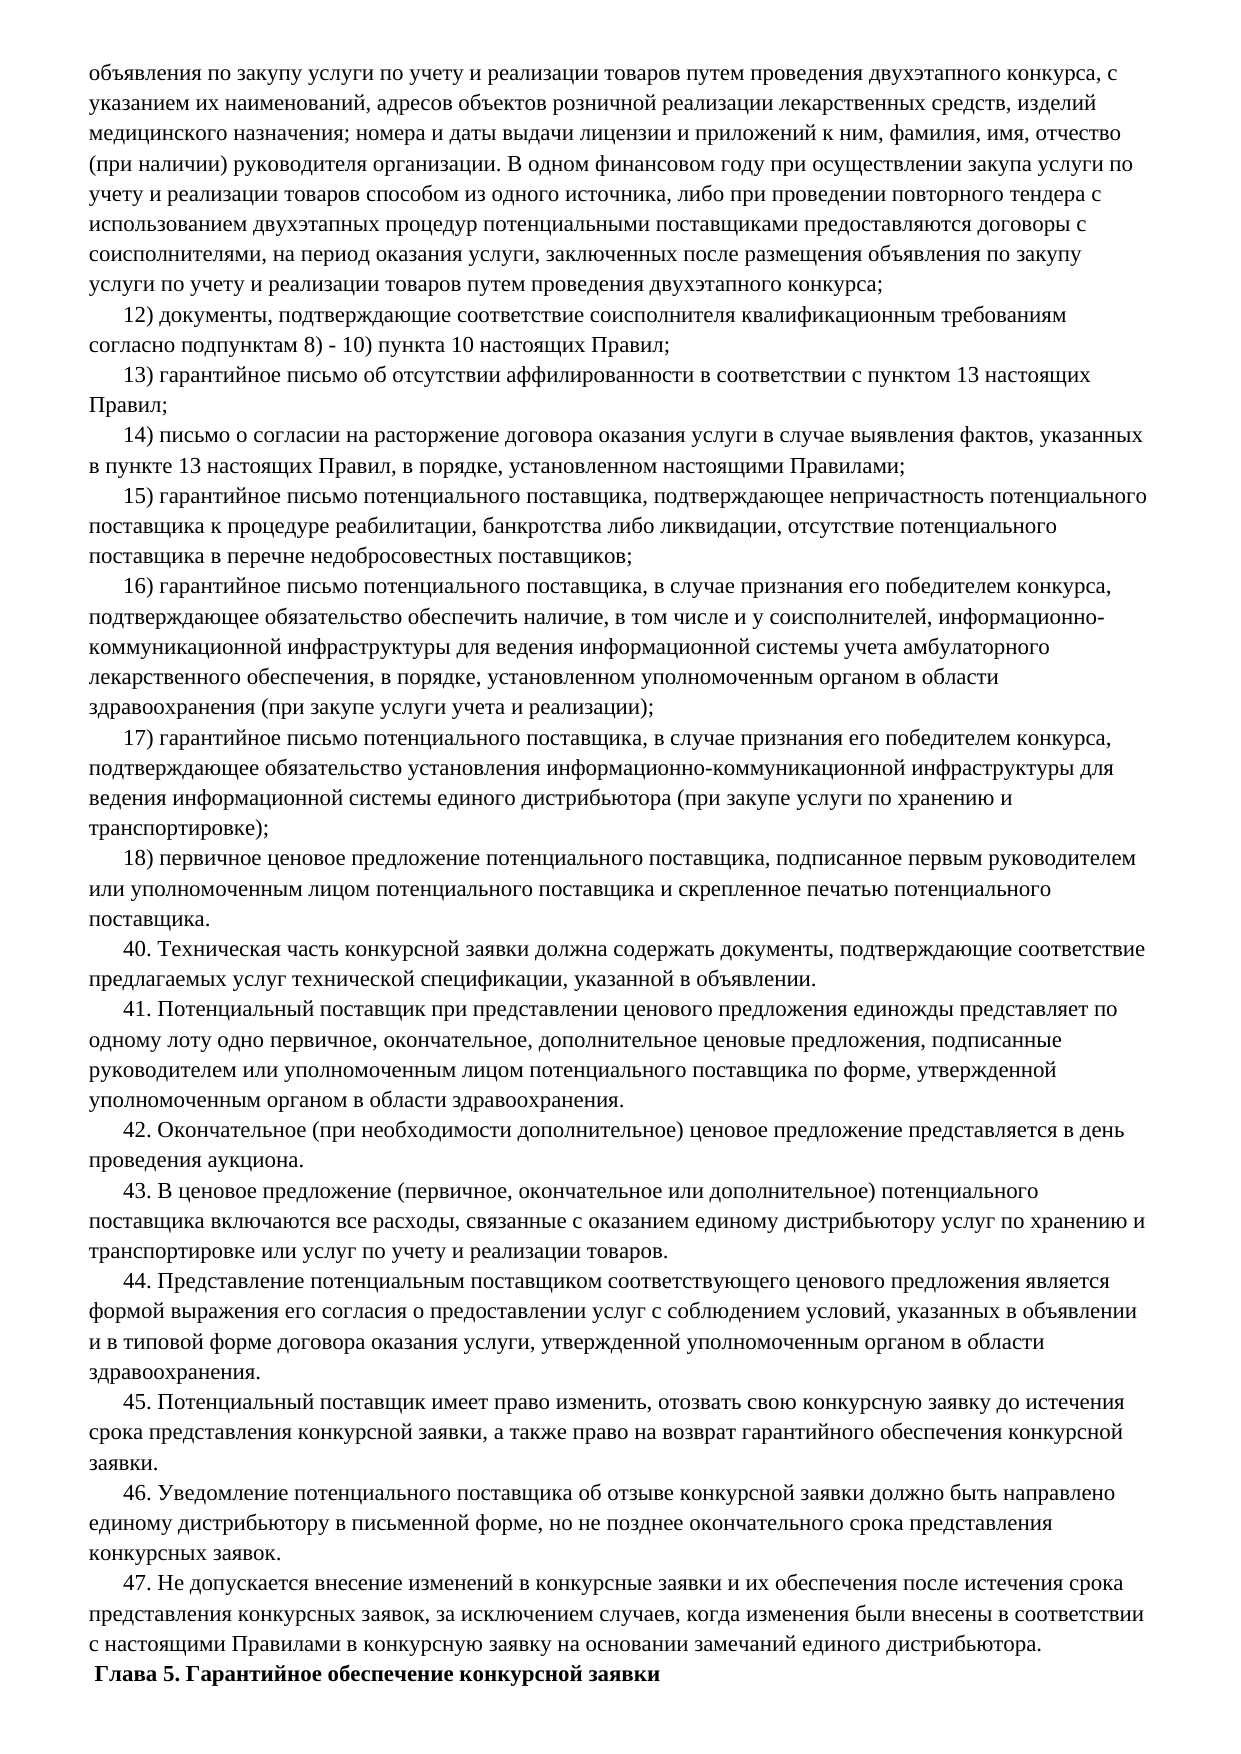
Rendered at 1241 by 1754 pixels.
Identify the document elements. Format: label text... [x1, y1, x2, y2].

text 13) гарантийное письмо об отсутствии аффилированности в соответствии с пунктом 13 настоящих Правил; [89, 361, 1152, 418]
text 40. Техническая часть конкурсной заявки должна содержать документы, подтверждающие соответствие предлагаемых услуг технической спецификации, указанной в объявлении. [89, 935, 1152, 992]
text 16) гарантийное письмо потенциального поставщика, в случае признания его победителем конкурса, подтверждающее обязательство обеспечить наличие, в том числе и у соисполнителей, информационно-коммуникационной инфраструктуры для ведения информационной системы учета амбулаторного лекарственного обеспечения, в порядке, установленном уполномоченным органом в области здравоохранения (при закупе услуги учета и реализации); [89, 573, 1152, 720]
text 15) гарантийное письмо потенциального поставщика, подтверждающее непричастность потенциального поставщика к процедуре реабилитации, банкротства либо ликвидации, отсутствие потенциального поставщика в перечне недобросовестных поставщиков; [89, 482, 1152, 569]
text 45. Потенциальный поставщик имеет право изменить, отозвать свою конкурсную заявку до истечения срока представления конкурсной заявки, а также право на возврат гарантийного обеспечения конкурсной заявки. [89, 1388, 1152, 1475]
text 44. Представление потенциальным поставщиком соответствующего ценового предложения является формой выражения его согласия о предоставлении услуг с соблюдением условий, указанных в объявлении и в типовой форме договора оказания услуги, утвержденной уполномоченным органом в области здравоохранения. [89, 1267, 1152, 1384]
text 46. Уведомление потенциального поставщика об отзыве конкурсной заявки должно быть направлено единому дистрибьютору в письменной форме, но не позднее окончательного срока представления конкурсных заявок. [89, 1479, 1152, 1566]
text 17) гарантийное письмо потенциального поставщика, в случае признания его победителем конкурса, подтверждающее обязательство установления информационно-коммуникационной инфраструктуры для ведения информационной системы единого дистрибьютора (при закупе услуги по хранению и транспортировке); [89, 724, 1152, 841]
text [89, 59, 1152, 297]
text 43. В ценовое предложение (первичное, окончательное или дополнительное) потенциального поставщика включаются все расходы, связанные с оказанием единому дистрибьютору услуг по хранению и транспортировке или услуг по учету и реализации товаров. [89, 1177, 1152, 1263]
text 12) документы, подтверждающие соответствие соисполнителя квалификационным требованиям согласно подпунктам 8) - 10) пункта 10 настоящих Правил; [89, 301, 1152, 357]
text 41. Потенциальный поставщик при представлении ценового предложения единожды представляет по одному лоту одно первичное, окончательное, дополнительное ценовые предложения, подписанные руководителем или уполномоченным лицом потенциального поставщика по форме, утвержденной уполномоченным органом в области здравоохранения. [89, 996, 1152, 1112]
text Глава 5. Гарантийное обеспечение конкурсной заявки [89, 1660, 1152, 1686]
text 14) письмо о согласии на расторжение договора оказания услуги в случае выявления фактов, указанных в пункте 13 настоящих Правил, в порядке, установленном настоящими Правилами; [89, 422, 1152, 478]
text 42. Окончательное (при необходимости дополнительное) ценовое предложение представляется в день проведения аукциона. [89, 1116, 1152, 1173]
text 47. Не допускается внесение изменений в конкурсные заявки и их обеспечения после истечения срока представления конкурсных заявок, за исключением случаев, когда изменения были внесены в соответствии с настоящими Правилами в конкурсную заявку на основании замечаний единого дистрибьютора. [89, 1569, 1152, 1656]
text 18) первичное ценовое предложение потенциального поставщика, подписанное первым руководителем или уполномоченным лицом потенциального поставщика и скрепленное печатью потенциального поставщика. [89, 844, 1152, 931]
